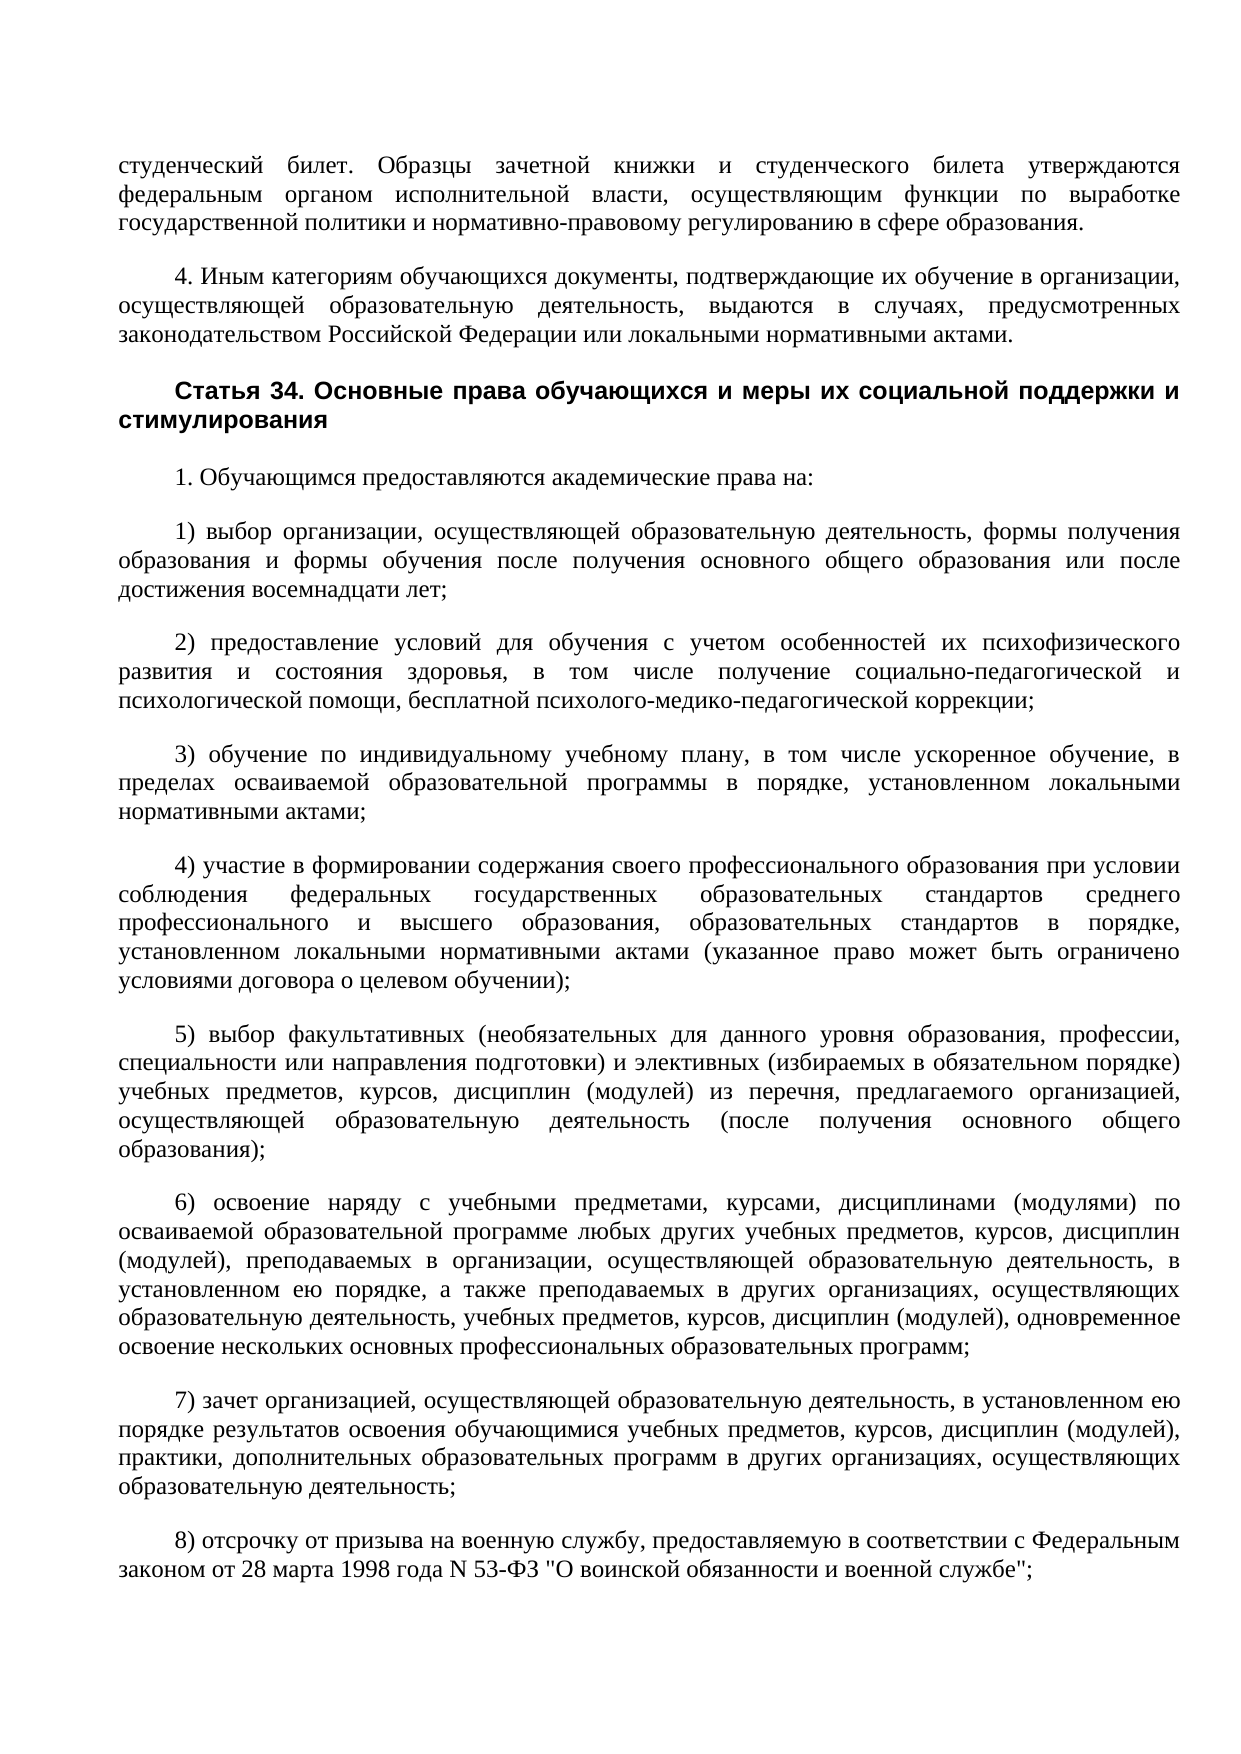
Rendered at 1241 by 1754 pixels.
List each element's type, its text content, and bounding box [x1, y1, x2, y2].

text 6) освоение наряду с учебными предметами, курсами, дисциплинами (модулями) по осваиваемой образовательной программе любых других учебных предметов, курсов, дисциплин (модулей), преподаваемых в организации, осуществляющей образовательную деятельность, в установленном ею порядке, а также преподаваемых в других организациях, осуществляющих образовательную деятельность, учебных предметов, курсов, дисциплин (модулей), одновременное освоение нескольких основных профессиональных образовательных программ; [118, 1187, 1181, 1360]
title Статья 34. Основные права обучающихся и меры их социальной поддержки и стимулирования [118, 376, 1181, 434]
text 5) выбор факультативных (необязательных для данного уровня образования, профессии, специальности или направления подготовки) и элективных (избираемых в обязательном порядке) учебных предметов, курсов, дисциплин (модулей) из перечня, предлагаемого организацией, осуществляющей образовательную деятельность (после получения основного общего образования); [118, 1019, 1181, 1162]
text 8) отсрочку от призыва на военную службу, предоставляемую в соответствии с Федеральным законом от 28 марта 1998 года N 53-ФЗ "О воинской обязанности и военной службе"; [118, 1525, 1181, 1582]
text 1. Обучающимся предоставляются академические права на: [118, 462, 1181, 491]
text 2) предоставление условий для обучения с учетом особенностей их психофизического развития и состояния здоровья, в том числе получение социально-педагогической и психологической помощи, бесплатной психолого-медико-педагогической коррекции; [118, 627, 1181, 714]
text 3) обучение по индивидуальному учебному плану, в том числе ускоренное обучение, в пределах осваиваемой образовательной программы в порядке, установленном локальными нормативными актами; [118, 739, 1181, 825]
text 7) зачет организацией, осуществляющей образовательную деятельность, в установленном ею порядке результатов освоения обучающимися учебных предметов, курсов, дисциплин (модулей), практики, дополнительных образовательных программ в других организациях, осуществляющих образовательную деятельность; [118, 1385, 1181, 1500]
text 4. Иным категориям обучающихся документы, подтверждающие их обучение в организации, осуществляющей образовательную деятельность, выдаются в случаях, предусмотренных законодательством Российской Федерации или локальными нормативными актами. [118, 261, 1181, 347]
text 4) участие в формировании содержания своего профессионального образования при условии соблюдения федеральных государственных образовательных стандартов среднего профессионального и высшего образования, образовательных стандартов в порядке, установленном локальными нормативными актами (указанное право может быть ограничено условиями договора о целевом обучении); [118, 850, 1181, 994]
text 1) выбор организации, осуществляющей образовательную деятельность, формы получения образования и формы обучения после получения основного общего образования или после достижения восемнадцати лет; [118, 516, 1181, 602]
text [118, 150, 1181, 236]
